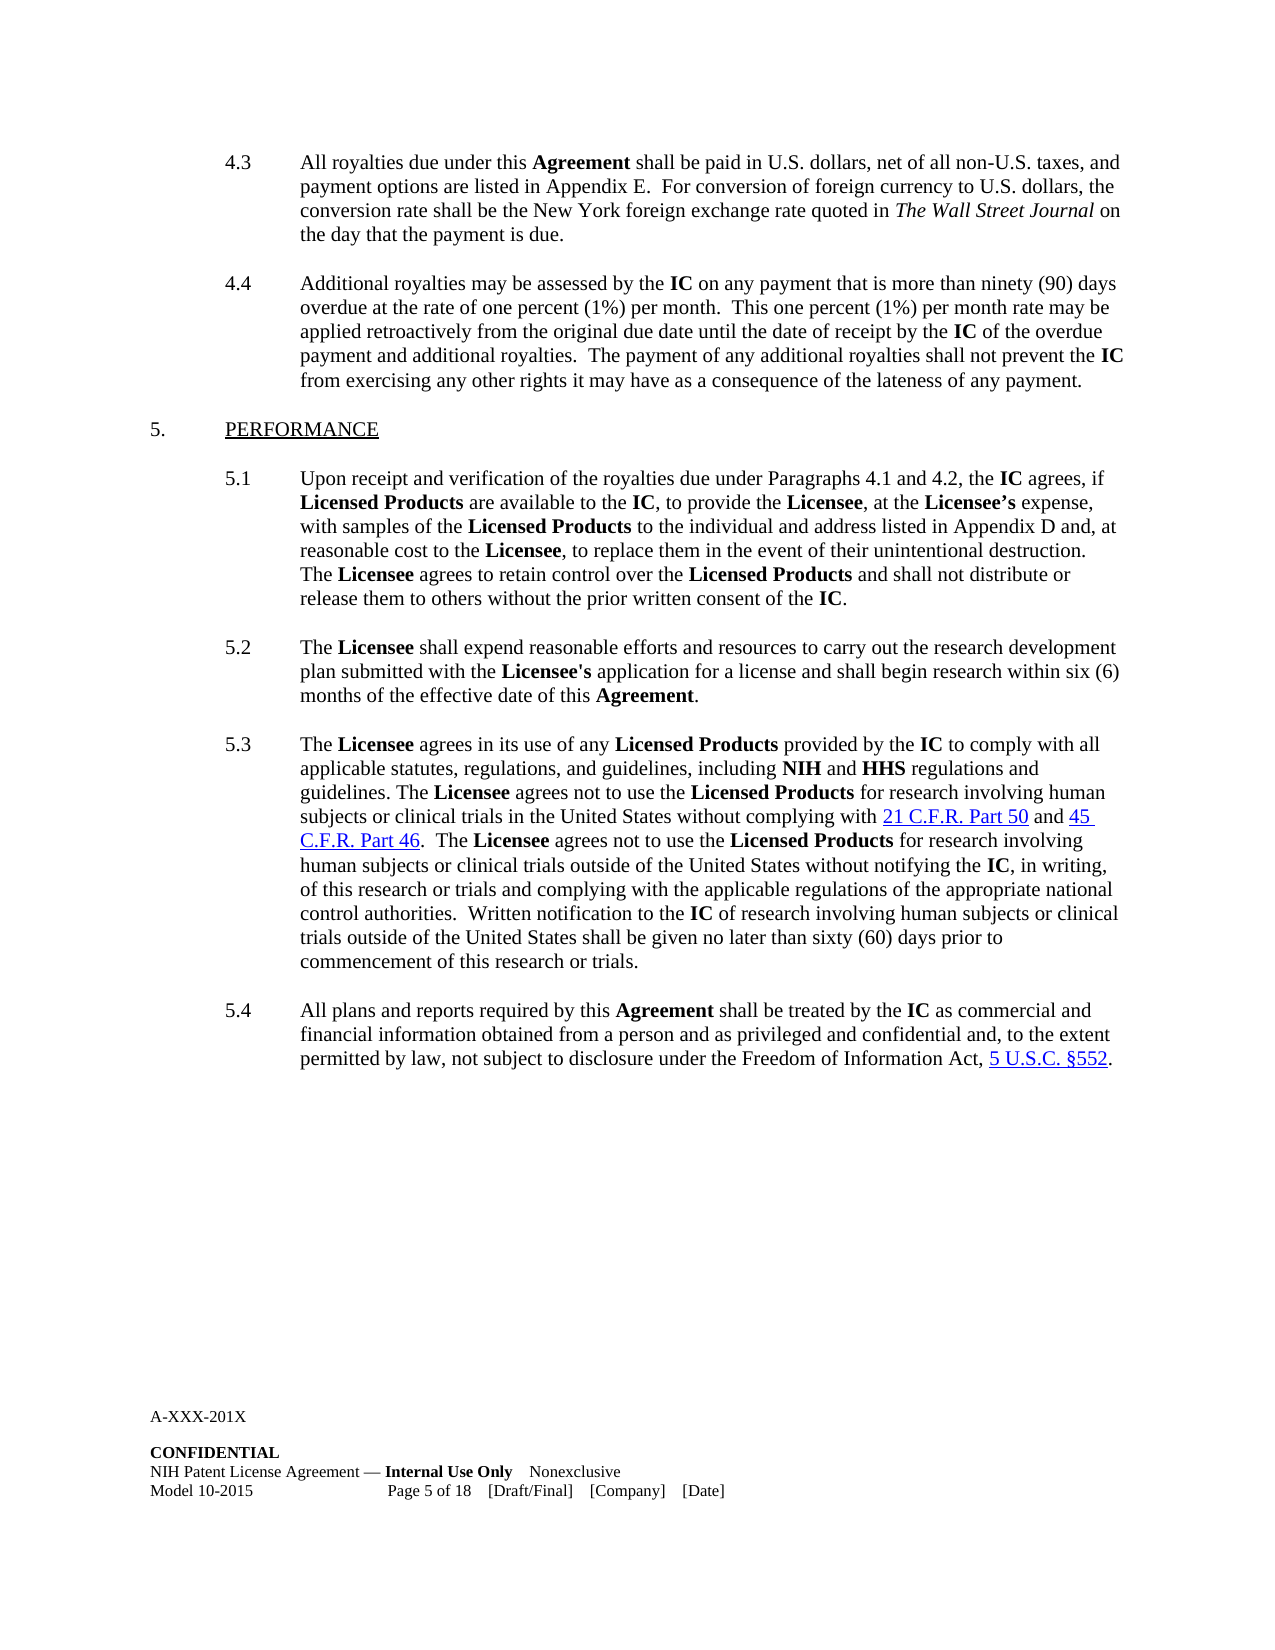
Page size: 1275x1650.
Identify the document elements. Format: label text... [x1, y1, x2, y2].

text All royalties due under this Agreement shall be paid in U.S. dollars, net of all non-U.S. taxes, and payment options are listed in Appendix E. For conversion of foreign currency to U.S. dollars, the conversion rate shall be the New York foreign exchange rate quoted in The Wall Street Journal on the day that the payment is due. [225, 150, 1125, 246]
text The Licensee shall expend reasonable efforts and resources to carry out the research development plan submitted with the Licensee's application for a license and shall begin research within six (6) months of the effective date of this Agreement. [225, 635, 1125, 707]
text The Licensee agrees in its use of any Licensed Products provided by the IC to comply with all applicable statutes, regulations, and guidelines, including NIH and HHS regulations and guidelines. The Licensee agrees not to use the Licensed Products for research involving human subjects or clinical trials in the United States without complying with 21 C.F.R. Part 50 and 45 C.F.R. Part 46. The Licensee agrees not to use the Licensed Products for research involving human subjects or clinical trials outside of the United States without notifying the IC, in writing, of this research or trials and complying with the applicable regulations of the appropriate national control authorities. Written notification to the IC of research involving human subjects or clinical trials outside of the United States shall be given no later than sixty (60) days prior to commencement of this research or trials. [225, 732, 1125, 973]
text PERFORMANCE [150, 417, 1125, 441]
text Additional royalties may be assessed by the IC on any payment that is more than ninety (90) days overdue at the rate of one percent (1%) per month. This one percent (1%) per month rate may be applied retroactively from the original due date until the date of receipt by the IC of the overdue payment and additional royalties. The payment of any additional royalties shall not prevent the IC from exercising any other rights it may have as a consequence of the lateness of any payment. [225, 271, 1125, 392]
text Upon receipt and verification of the royalties due under Paragraphs 4.1 and 4.2, the IC agrees, if Licensed Products are available to the IC, to provide the Licensee, at the Licensee’s expense, with samples of the Licensed Products to the individual and address listed in Appendix D and, at reasonable cost to the Licensee, to replace them in the event of their unintentional destruction. The Licensee agrees to retain control over the Licensed Products and shall not distribute or release them to others without the prior written consent of the IC. [225, 466, 1125, 610]
text All plans and reports required by this Agreement shall be treated by the IC as commercial and financial information obtained from a person and as privileged and confidential and, to the extent permitted by law, not subject to disclosure under the Freedom of Information Act, 5 U.S.C. §552. [225, 998, 1125, 1070]
